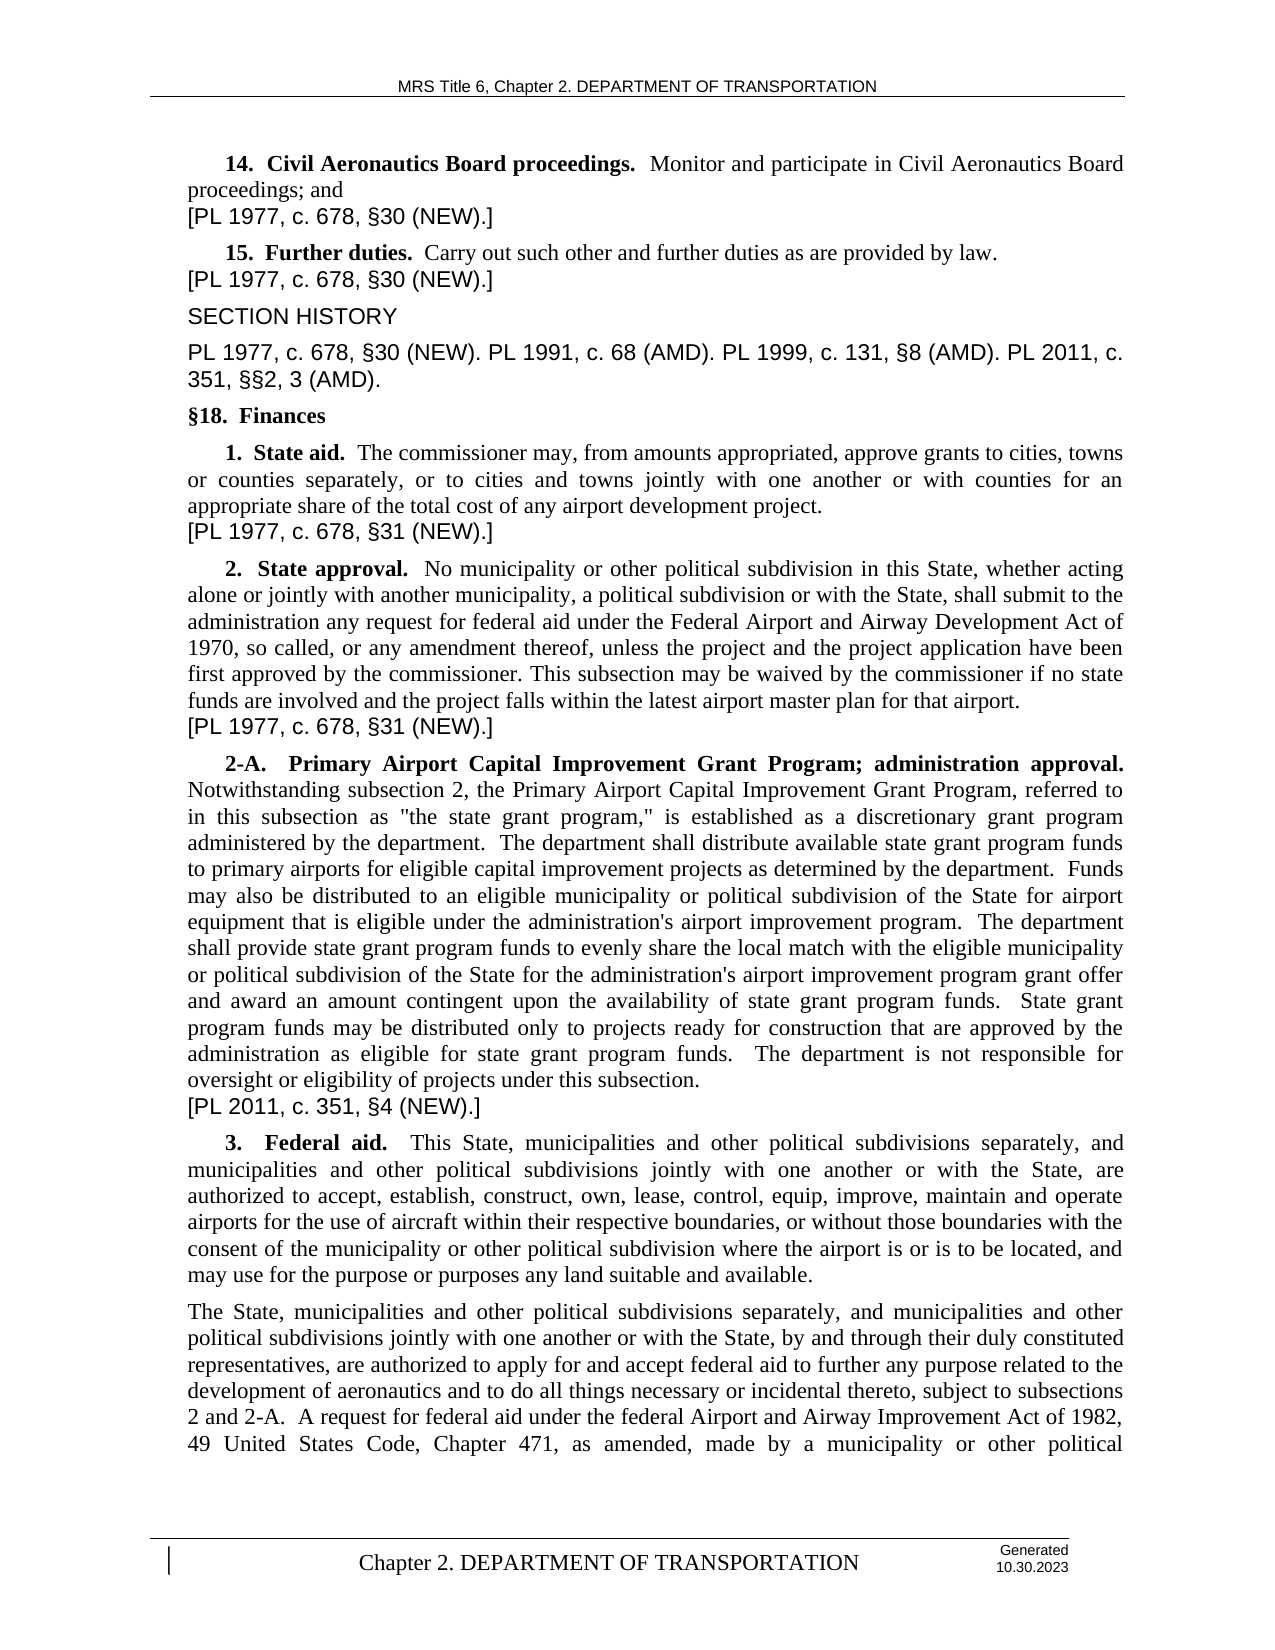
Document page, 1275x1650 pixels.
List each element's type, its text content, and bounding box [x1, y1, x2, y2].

text 14. Civil Aeronautics Board proceedings. Monitor and participate in Civil Aeronautics Board proceedings; and [187, 150, 1125, 203]
text [PL 1977, c. 678, §30 (NEW).] [187, 203, 1125, 229]
text SECTION HISTORY [187, 303, 1125, 329]
text 2. State approval. No municipality or other political subdivision in this State, whether acting alone or jointly with another municipality, a political subdivision or with the State, shall submit to the administration any request for federal aid under the Federal Airport and Airway Development Act of 1970, so called, or any amendment thereof, unless the project and the project application have been first approved by the commissioner. This subsection may be waived by the commissioner if no state funds are involved and the project falls within the latest airport master plan for that airport. [187, 555, 1125, 713]
text PL 1977, c. 678, §30 (NEW). PL 1991, c. 68 (AMD). PL 1999, c. 131, §8 (AMD). PL 2011, c. 351, §§2, 3 (AMD). [187, 339, 1125, 392]
text [PL 2011, c. 351, §4 (NEW).] [187, 1093, 1125, 1119]
text 2-A. Primary Airport Capital Improvement Grant Program; administration approval. Notwithstanding subsection 2, the Primary Airport Capital Improvement Grant Program, referred to in this subsection as "the state grant program," is established as a discretionary grant program administered by the department. The department shall distribute available state grant program funds to primary airports for eligible capital improvement projects as determined by the department. Funds may also be distributed to an eligible municipality or political subdivision of the State for airport equipment that is eligible under the administration's airport improvement program. The department shall provide state grant program funds to evenly share the local match with the eligible municipality or political subdivision of the State for the administration's airport improvement program grant offer and award an amount contingent upon the availability of state grant program funds. State grant program funds may be distributed only to projects ready for construction that are approved by the administration as eligible for state grant program funds. The department is not responsible for oversight or eligibility of projects under this subsection. [187, 750, 1125, 1093]
text [PL 1977, c. 678, §31 (NEW).] [187, 713, 1125, 739]
text 3. Federal aid. This State, municipalities and other political subdivisions separately, and municipalities and other political subdivisions jointly with one another or with the State, are authorized to accept, establish, construct, own, lease, control, equip, improve, maintain and operate airports for the use of aircraft within their respective boundaries, or without those boundaries with the consent of the municipality or other political subdivision where the airport is or is to be located, and may use for the purpose or purposes any land suitable and available. [187, 1129, 1125, 1287]
text [PL 1977, c. 678, §31 (NEW).] [187, 518, 1125, 545]
text [PL 1977, c. 678, §30 (NEW).] [187, 266, 1125, 292]
text 15. Further duties. Carry out such other and further duties as are provided by law. [187, 239, 1125, 266]
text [187, 1298, 1125, 1456]
text 1. State aid. The commissioner may, from amounts appropriated, approve grants to cities, towns or counties separately, or to cities and towns jointly with one another or with counties for an appropriate share of the total cost of any airport development project. [187, 439, 1125, 518]
text §18. Finances [187, 402, 1125, 429]
